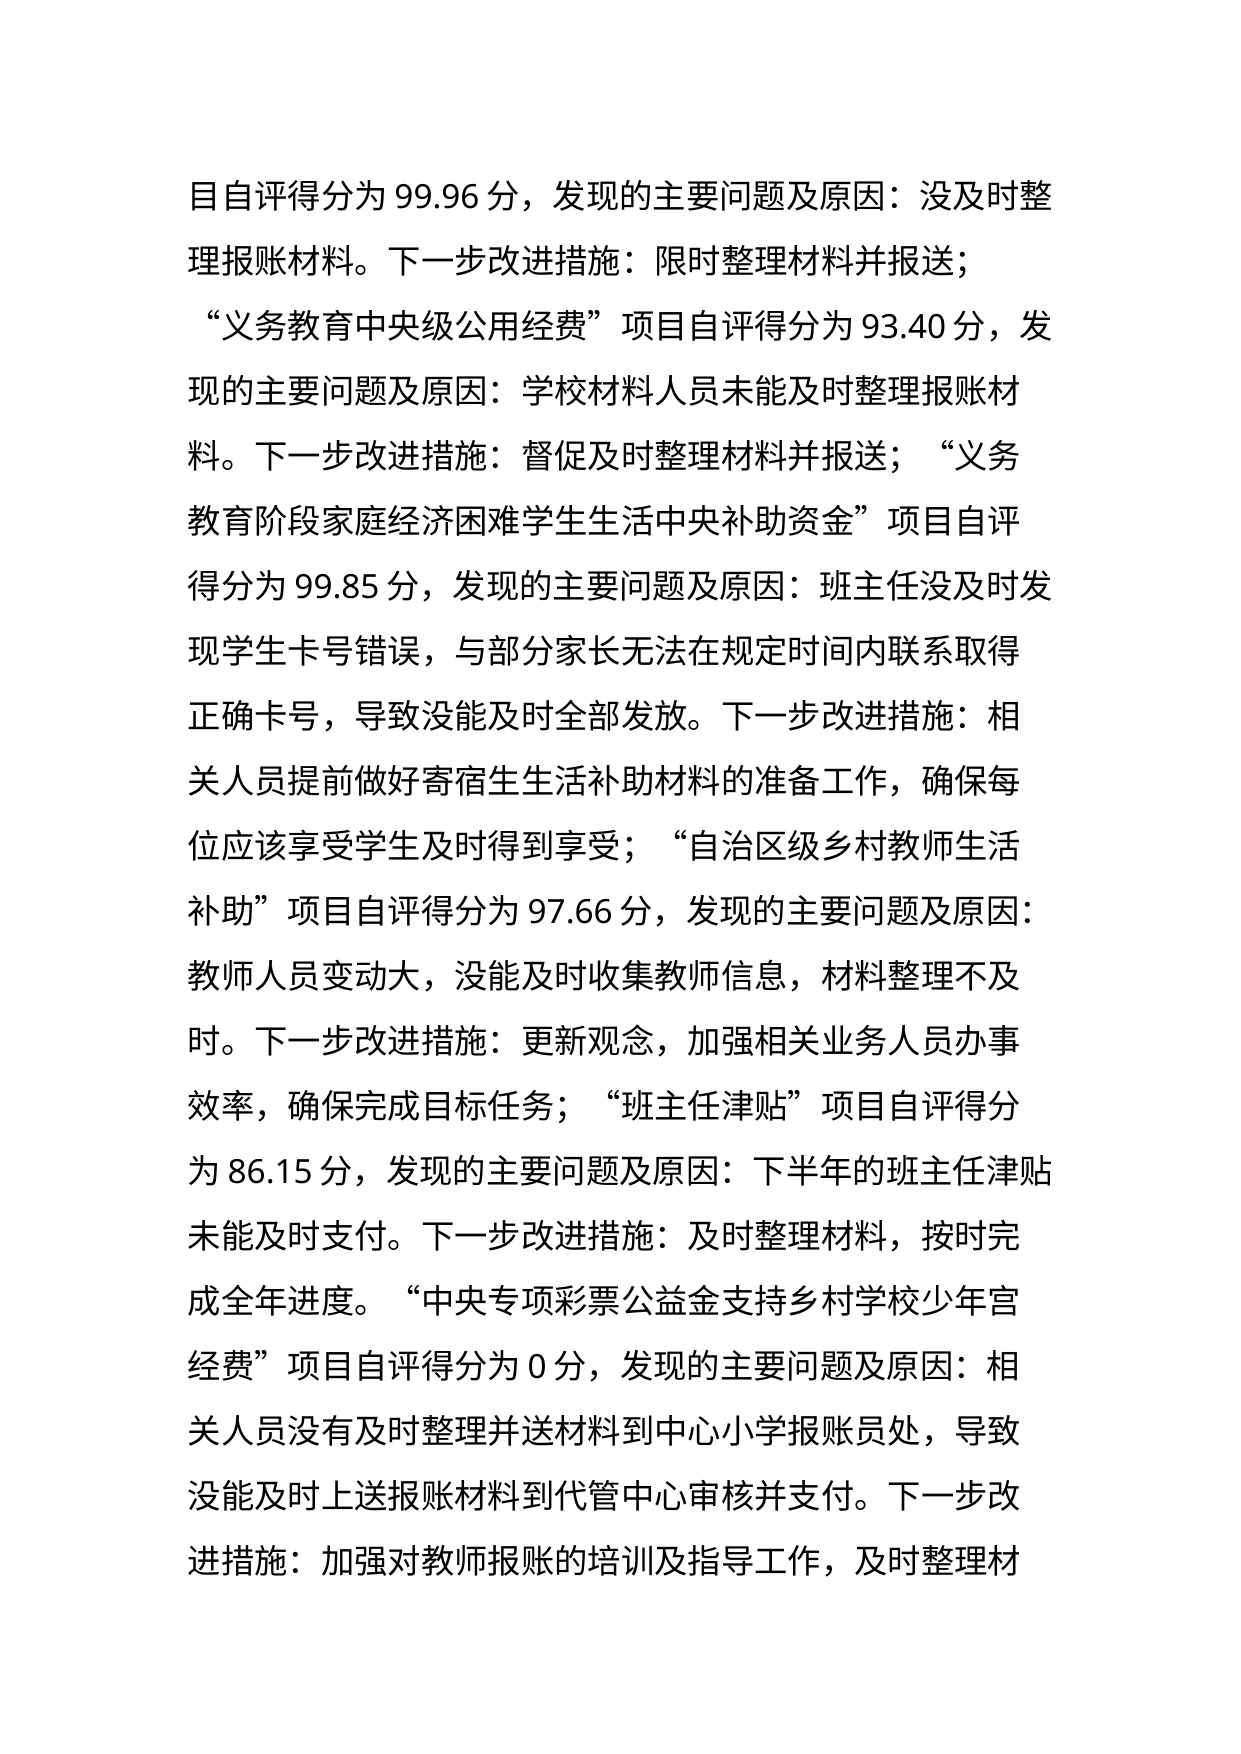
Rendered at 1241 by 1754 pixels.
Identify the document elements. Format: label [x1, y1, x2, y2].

text [187, 162, 1053, 1592]
